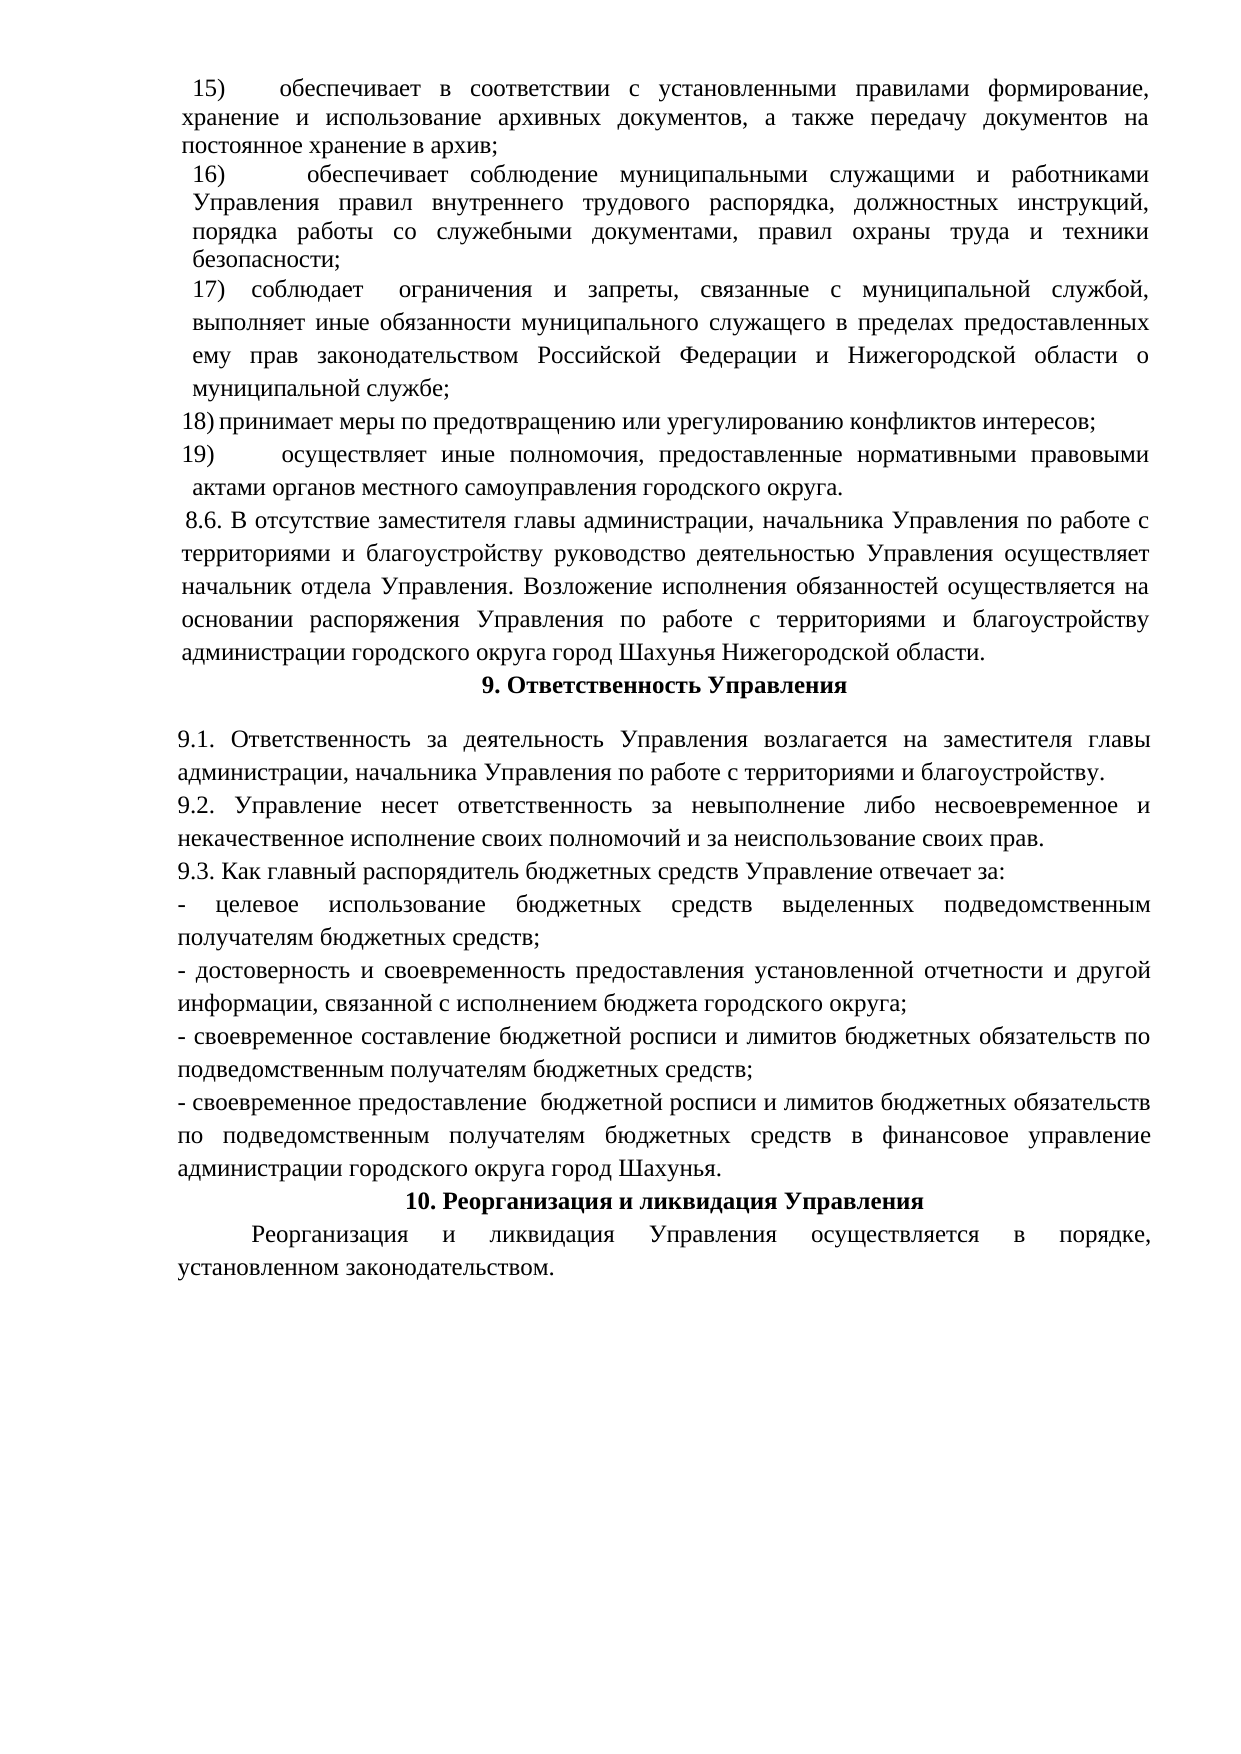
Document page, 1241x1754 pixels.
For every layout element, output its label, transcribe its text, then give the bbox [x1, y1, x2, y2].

list принимает меры по предотвращению или урегулированию конфликтов интересов; [181, 406, 1152, 434]
list - достоверность и своевременность предоставления установленной отчетности и другой информации, связанной с исполнением бюджета городского округа; [177, 955, 1152, 1017]
list обеспечивает соблюдение муниципальными служащими и работниками Управления правил внутреннего трудового распорядка, должностных инструкций, порядка работы со служебными документами, правил охраны труда и техники безопасности; [192, 159, 1149, 274]
text - своевременное предоставление бюджетной росписи и лимитов бюджетных обязательств по подведомственным получателям бюджетных средств в финансовое управление администрации городского округа город Шахунья. [177, 1087, 1152, 1182]
text 8.6. В отсутствие заместителя главы администрации, начальника Управления по работе с территориями и благоустройству руководство деятельностью Управления осуществляет начальник отдела Управления. Возложение исполнения обязанностей осуществляется на основании распоряжения Управления по работе с территориями и благоустройству администрации городского округа город Шахунья Нижегородской области. [177, 505, 1149, 666]
list 9.3. Как главный распорядитель бюджетных средств Управление отвечает за: [177, 856, 1152, 884]
text 9.1. Ответственность за деятельность Управления возлагается на заместителя главы администрации, начальника Управления по работе с территориями и благоустройству. [177, 724, 1152, 786]
list - своевременное составление бюджетной росписи и лимитов бюджетных обязательств по подведомственным получателям бюджетных средств; [177, 1021, 1152, 1083]
list - целевое использование бюджетных средств выделенных подведомственным получателям бюджетных средств; [177, 889, 1152, 951]
text 9. Ответственность Управления [177, 670, 1152, 699]
text 10. Реорганизация и ликвидация Управления [177, 1186, 1152, 1215]
list осуществляет иные полномочия, предоставленные нормативными правовыми актами органов местного самоуправления городского округа. [181, 439, 1149, 501]
text Реорганизация и ликвидация Управления осуществляется в порядке, установленном законодательством. [177, 1219, 1152, 1281]
text 9.2. Управление несет ответственность за невыполнение либо несвоевременное и некачественное исполнение своих полномочий и за неиспользование своих прав. [177, 790, 1152, 852]
list обеспечивает в соответствии с установленными правилами формирование, хранение и использование архивных документов, а также передачу документов на постоянное хранение в архив; [181, 74, 1149, 159]
list соблюдает ограничения и запреты, связанные с муниципальной службой, выполняет иные обязанности муниципального служащего в пределах предоставленных ему прав законодательством Российской Федерации и Нижегородской области о муниципальной службе; [192, 274, 1149, 401]
